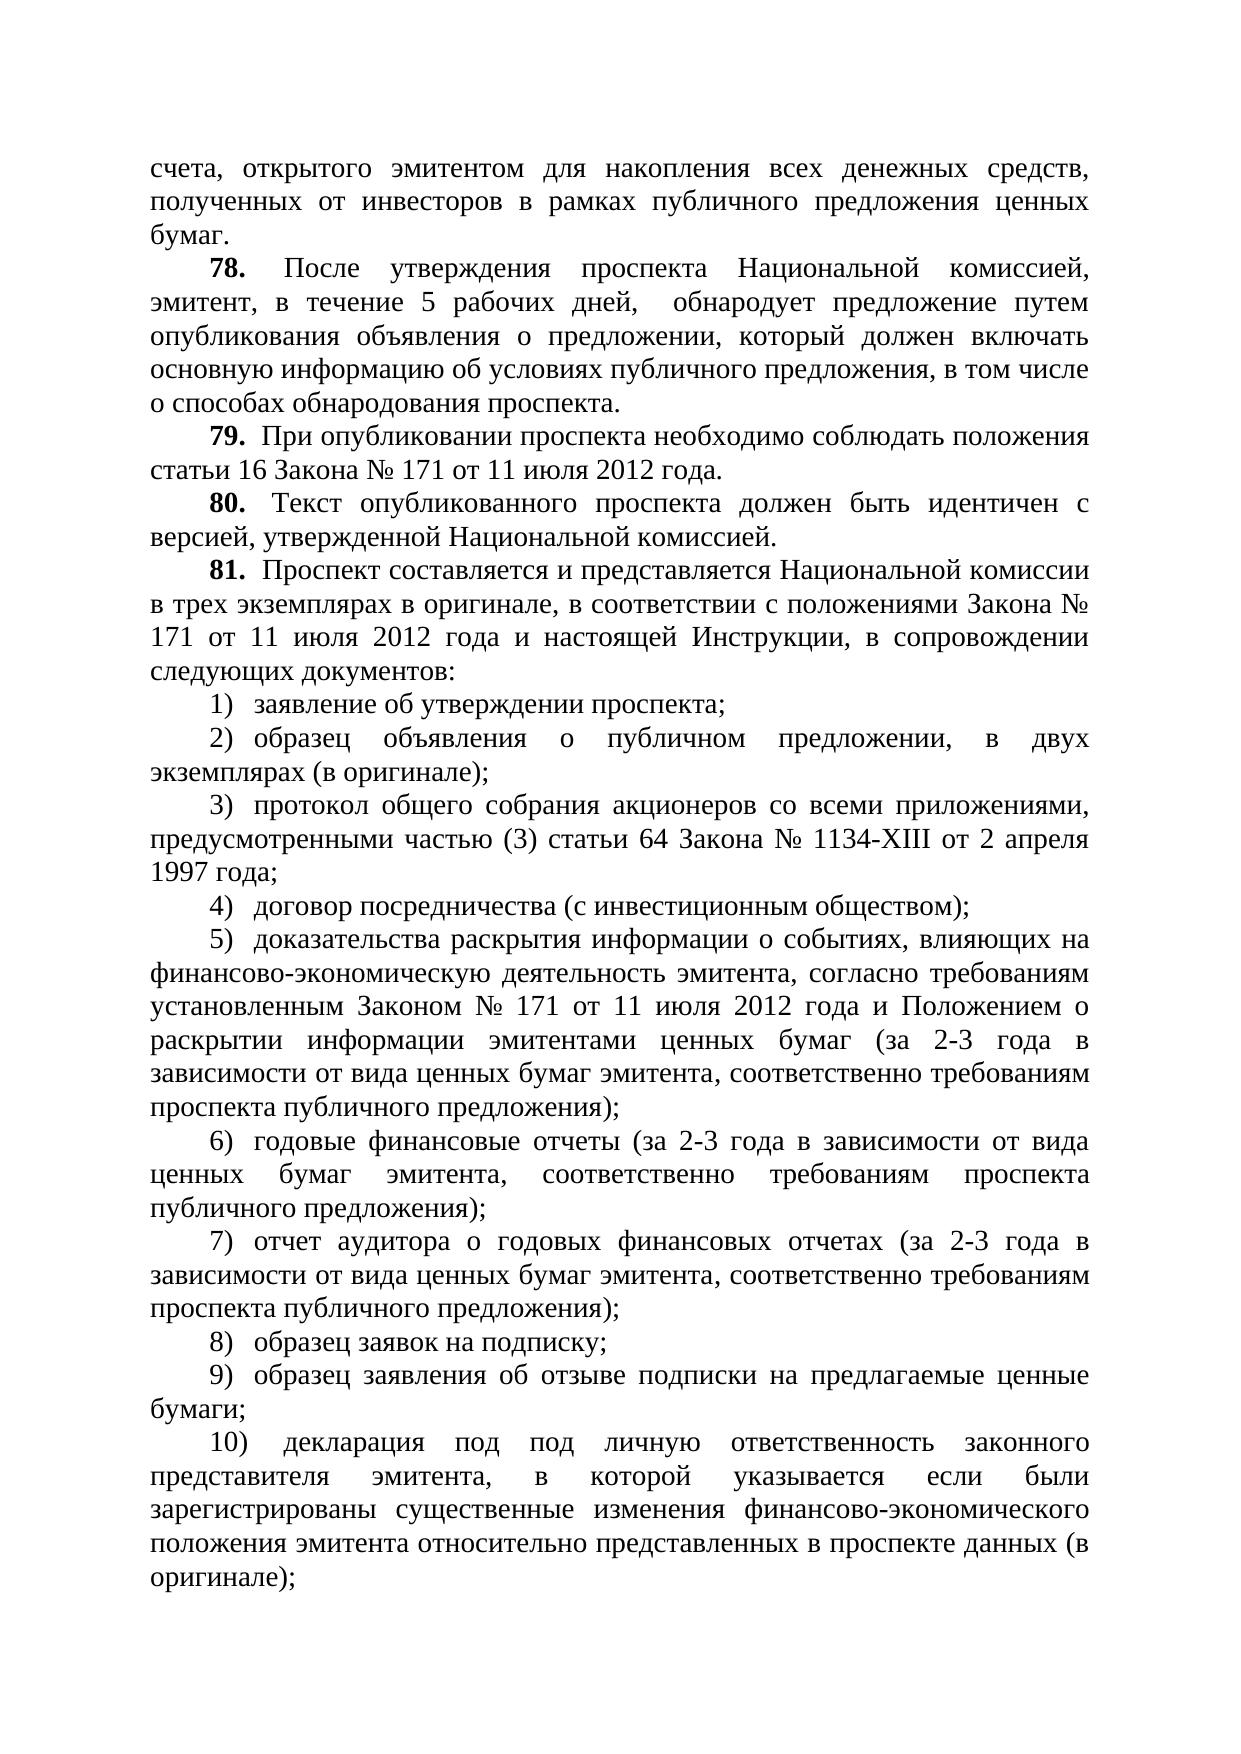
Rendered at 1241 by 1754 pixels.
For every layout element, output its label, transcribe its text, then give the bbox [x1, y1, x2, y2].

list годовые финансовые отчеты (за 2-3 года в зависимости от вида ценных бумаг эмитента, соответственно требованиям проспекта публичного предложения); [150, 1123, 1090, 1223]
list протокол общего собрания акционеров со всеми приложениями, предусмотренными частью (3) статьи 64 Закона № 1134-XIII от 2 апреля 1997 года; [150, 787, 1090, 888]
list декларация под под личную ответственность законного представителя эмитента, в которой указывается если были зарегистрированы существенные изменения финансово-экономического положения эмитента относительно представленных в проспекте данных (в оригинале); [150, 1424, 1090, 1592]
list договор посредничества (с инвестиционным обществом); [150, 888, 1090, 921]
list После утверждения проспекта Национальной комиссией, эмитент, в течение 5 рабочих дней, обнародует предложение путем опубликования объявления о предложении, который должен включать основную информацию об условиях публичного предложения, в том числе о способах обнародования проспекта. [150, 251, 1090, 418]
list Проспект составляется и представляется Национальной комиссии в трех экземплярах в оригинале, в соответствии с положениями Закона № 171 от 11 июля 2012 года и настоящей Инструкции, в сопровождении следующих документов: [150, 552, 1090, 687]
list Текст опубликованного проспекта должен быть идентичен с версией, утвержденной Национальной комиссией. [150, 485, 1090, 552]
list отчет аудитора о годовых финансовых отчетах (за 2-3 года в зависимости от вида ценных бумаг эмитента, соответственно требованиям проспекта публичного предложения); [150, 1223, 1090, 1324]
list доказательства раскрытия информации о событиях, влияющих на финансово-экономическую деятельность эмитента, согласно требованиям установленным Законом № 171 от 11 июля 2012 года и Положением о раскрытии информации эмитентами ценных бумаг (за 2-3 года в зависимости от вида ценных бумаг эмитента, соответственно требованиям проспекта публичного предложения); [150, 921, 1090, 1123]
list образец объявления о публичном предложении, в двух экземплярах (в оригинале); [150, 720, 1090, 787]
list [150, 150, 1090, 251]
list При опубликовании проспекта необходимо соблюдать положения статьи 16 Закона № 171 от 11 июля 2012 года. [150, 418, 1090, 485]
list образец заявок на подписку; [150, 1324, 1090, 1357]
list заявление об утверждении проспекта; [150, 687, 1090, 720]
list образец заявления об отзыве подписки на предлагаемые ценные бумаги; [150, 1357, 1090, 1424]
